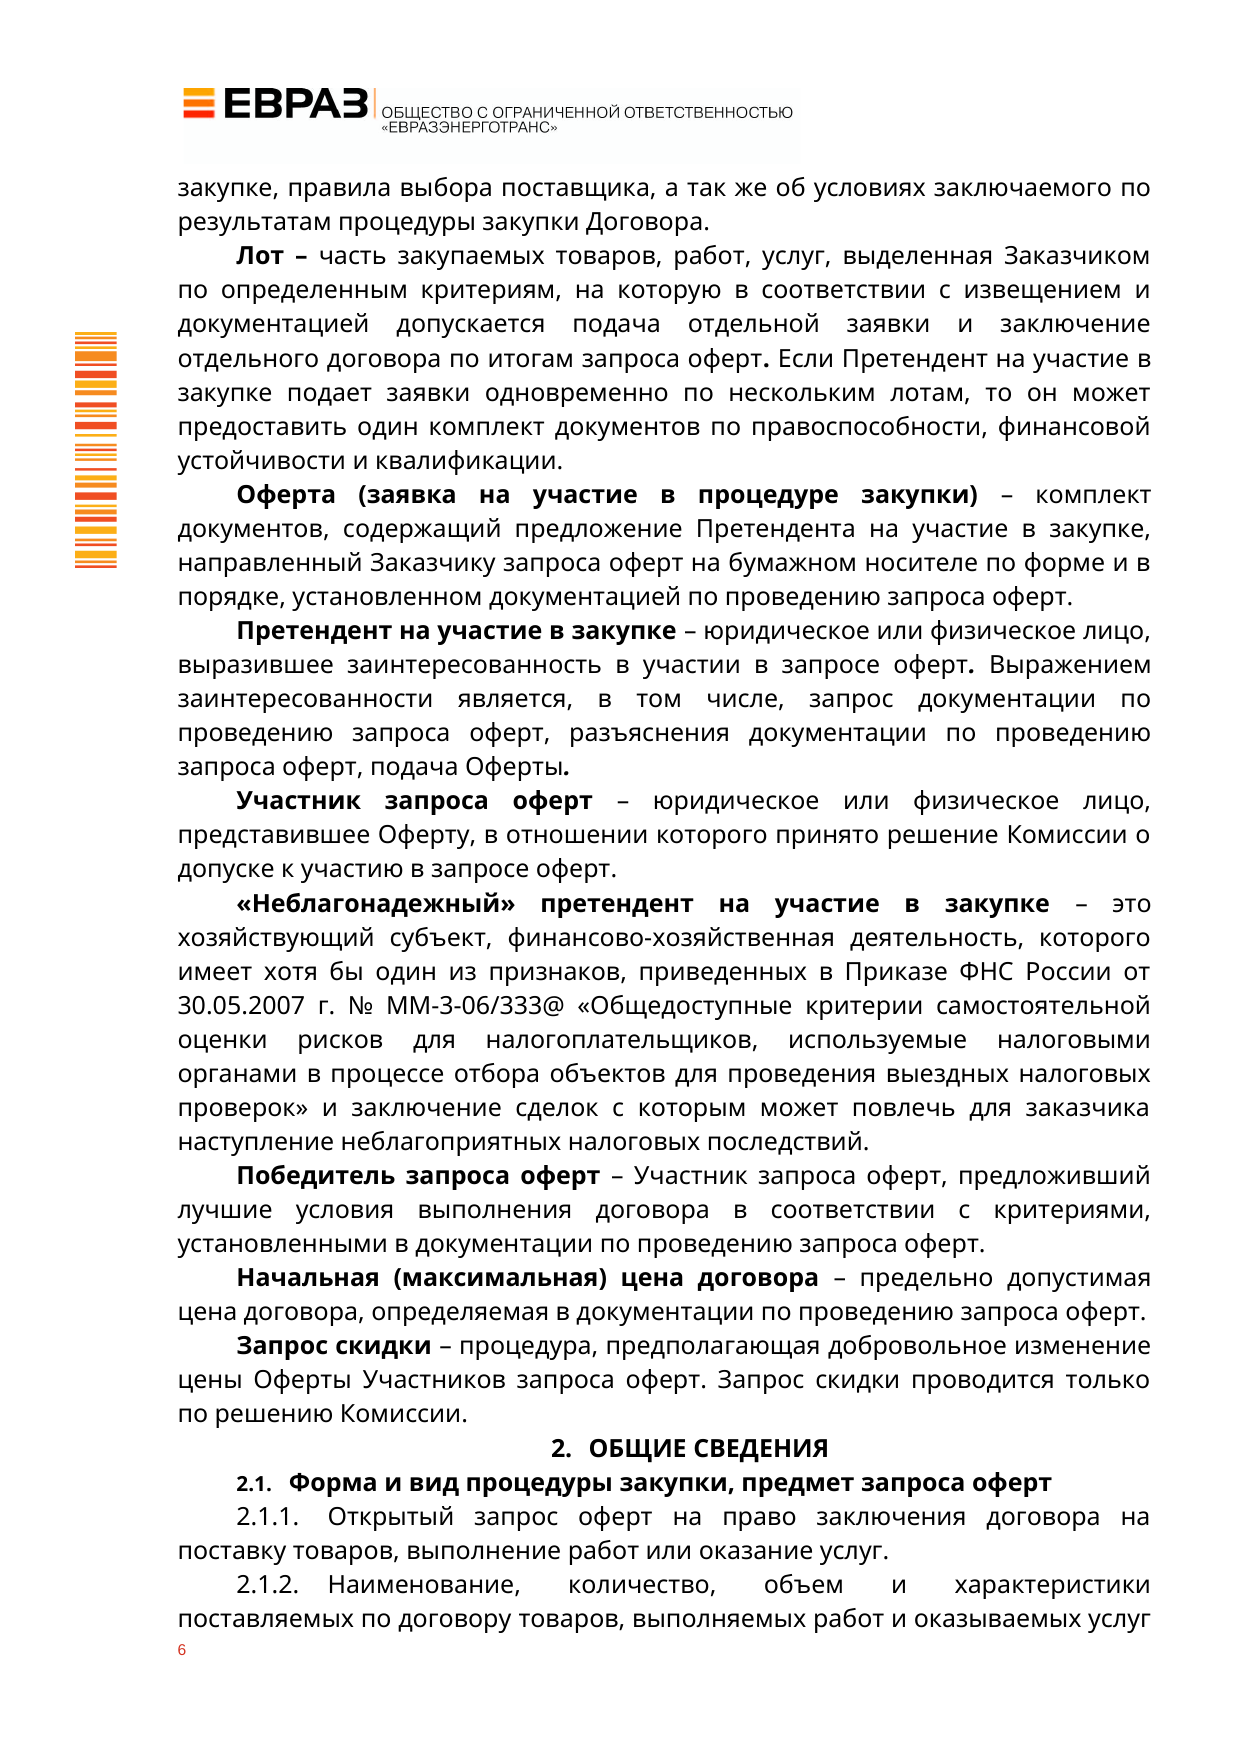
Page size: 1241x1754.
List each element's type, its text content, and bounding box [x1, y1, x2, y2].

text Претендент на участие в закупке – юридическое или физическое лицо, выразившее заинтересованность в участии в запросе оферт. Выражением заинтересованности является, в том числе, запрос документации по проведению запроса оферт, разъяснения документации по проведению запроса оферт, подача Оферты. [177, 613, 1152, 783]
picture [75, 332, 117, 568]
list Форма и вид процедуры закупки, предмет запроса оферт [177, 1464, 1152, 1498]
text Запрос скидки – процедура, предполагающая добровольное изменение цены Оферты Участников запроса оферт. Запрос скидки проводится только по решению Комиссии. [177, 1328, 1152, 1430]
picture [183, 88, 801, 164]
text Победитель запроса оферт – Участник запроса оферт, предложивший лучшие условия выполнения договора в соответствии с критериями, установленными в документации по проведению запроса оферт. [177, 1158, 1152, 1260]
text Начальная (максимальная) цена договора – предельно допустимая цена договора, определяемая в документации по проведению запроса оферт. [177, 1260, 1152, 1328]
text Участник запроса оферт – юридическое или физическое лицо, представившее Оферту, в отношении которого принято решение Комиссии о допуске к участию в запросе оферт. [177, 783, 1152, 885]
text «Неблагонадежный» претендент на участие в закупке – это хозяйствующий субъект, финансово-хозяйственная деятельность, которого имеет хотя бы один из признаков, приведенных в Приказе ФНС России от 30.05.2007 г. № ММ-3-06/333@ «Общедоступные критерии самостоятельной оценки рисков для налогоплательщиков, используемые налоговыми органами в процессе отбора объектов для проведения выездных налоговых проверок» и заключение сделок с которым может повлечь для заказчика наступление неблагоприятных налоговых последствий. [177, 885, 1152, 1158]
list Открытый запрос оферт на право заключения договора на поставку товаров, выполнение работ или оказание услуг. [177, 1498, 1152, 1566]
list ОБЩИЕ СВЕДЕНИЯ [228, 1430, 1152, 1464]
text Оферта (заявка на участие в процедуре закупки) – комплект документов, содержащий предложение Претендента на участие в закупке, направленный Заказчику запроса оферт на бумажном носителе по форме и в порядке, установленном документацией по проведению запроса оферт. [177, 476, 1152, 613]
text Лот – часть закупаемых товаров, работ, услуг, выделенная Заказчиком по определенным критериям, на которую в соответствии с извещением и документацией допускается подача отдельной заявки и заключение отдельного договора по итогам запроса оферт. Если Претендент на участие в закупке подает заявки одновременно по нескольким лотам, то он может предоставить один комплект документов по правоспособности, финансовой устойчивости и квалификации. [177, 238, 1152, 476]
